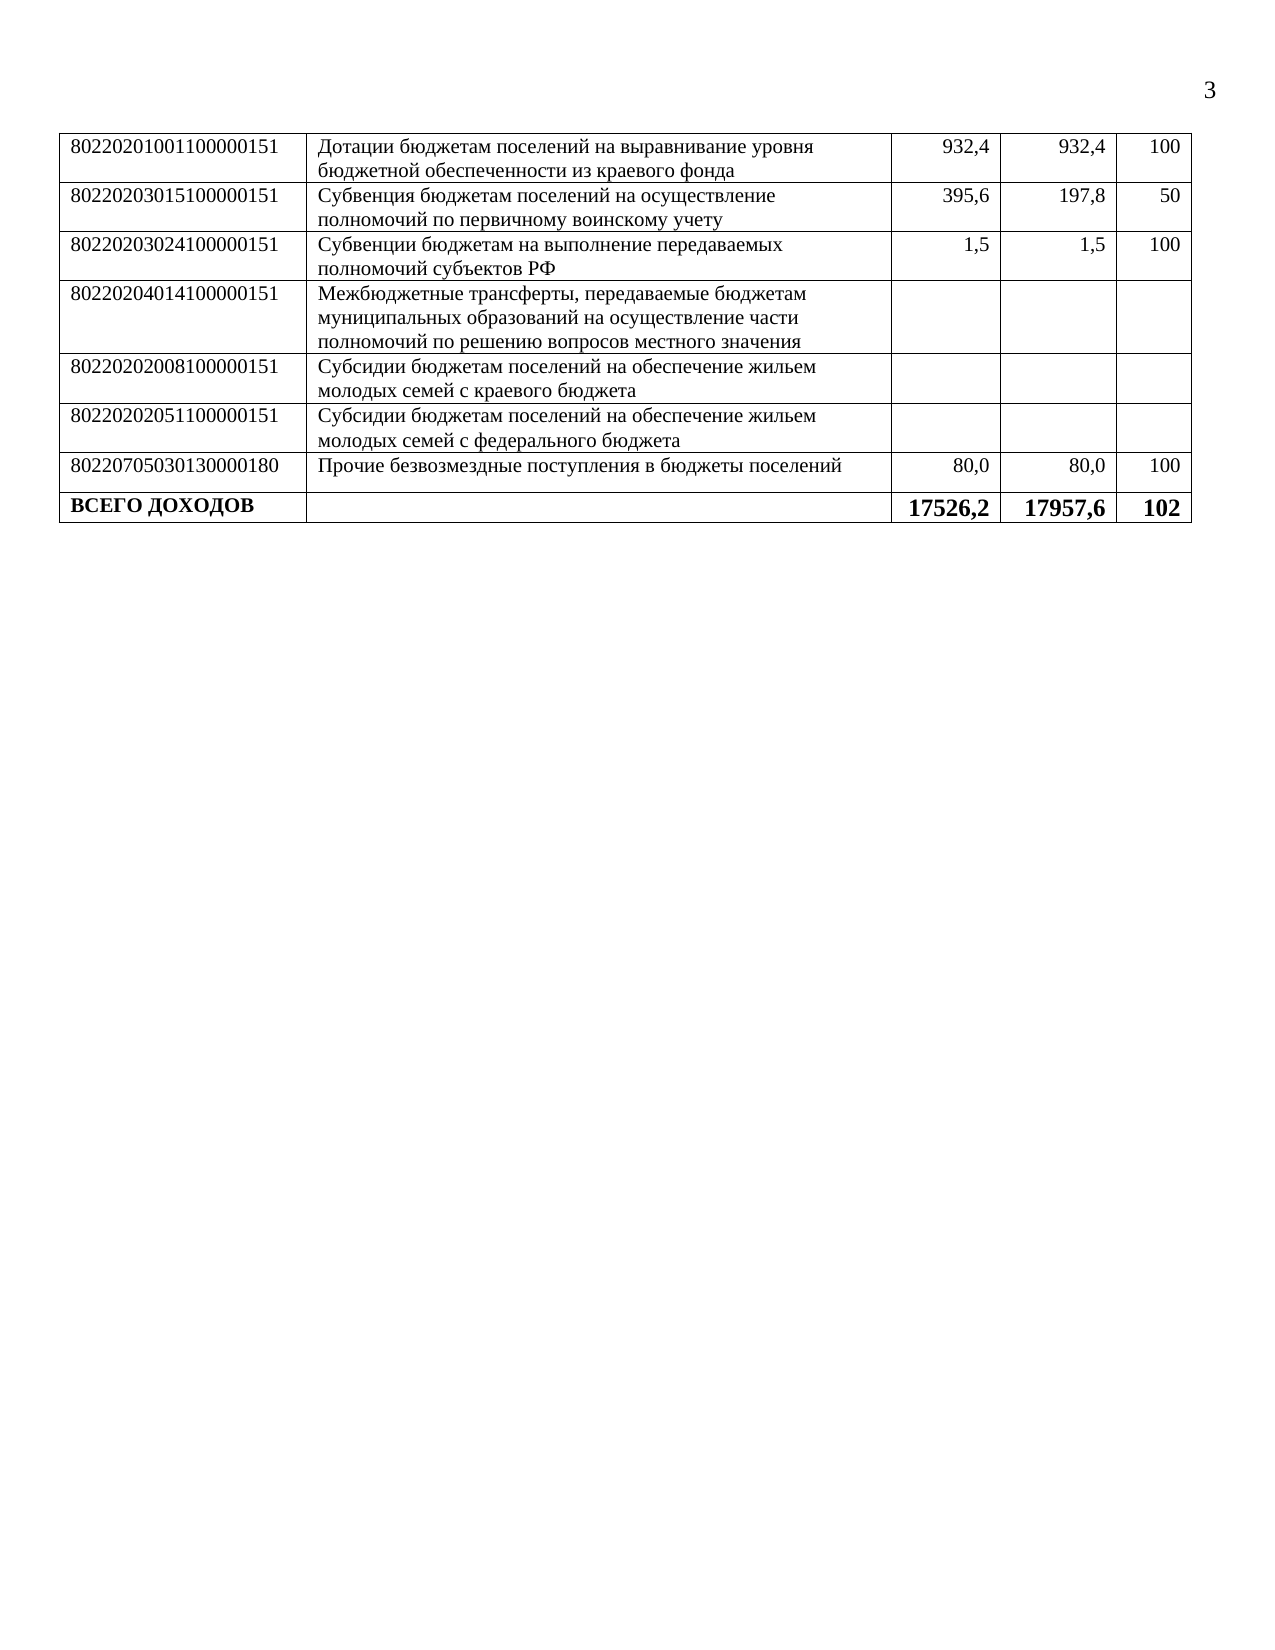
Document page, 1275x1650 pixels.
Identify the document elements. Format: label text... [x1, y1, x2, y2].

table_cell 100 [1117, 134, 1191, 182]
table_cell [60, 134, 306, 182]
table_cell 17957,6 [1001, 493, 1116, 522]
table_cell [1117, 281, 1191, 353]
table_cell Межбюджетные трансферты, передаваемые бюджетам муниципальных образований на осуществление части полномочий по решению вопросов местного значения [307, 281, 891, 353]
table_cell 80,0 [1001, 453, 1116, 492]
table_cell Субсидии бюджетам поселений на обеспечение жильем молодых семей с краевого бюджета [307, 354, 891, 402]
table_cell ВСЕГО ДОХОДОВ [60, 493, 306, 522]
table_cell [892, 354, 1000, 402]
table_cell [1001, 354, 1116, 402]
table_cell 80220203015100000151 [60, 183, 306, 231]
table_cell 80220204014100000151 [60, 281, 306, 353]
table_cell 80220202008100000151 [60, 354, 306, 402]
table_cell 100 [1117, 453, 1191, 492]
table_cell Субвенция бюджетам поселений на осуществление полномочий по первичному воинскому учету [307, 183, 891, 231]
table_cell [1117, 404, 1191, 452]
table_cell 102 [1117, 493, 1191, 522]
table_cell Субсидии бюджетам поселений на обеспечение жильем молодых семей с федерального бюджета [307, 404, 891, 452]
table_cell [892, 404, 1000, 452]
table_cell 80,0 [892, 453, 1000, 492]
table_cell 80220202051100000151 [60, 404, 306, 452]
table_cell [307, 493, 891, 522]
table_cell [1117, 354, 1191, 402]
table_cell 80220203024100000151 [60, 232, 306, 280]
table_cell 1,5 [1001, 232, 1116, 280]
table_cell 17526,2 [892, 493, 1000, 522]
table_cell 395,6 [892, 183, 1000, 231]
table_cell [1001, 404, 1116, 452]
table_cell 50 [1117, 183, 1191, 231]
table_cell 932,4 [892, 134, 1000, 182]
table_cell 197,8 [1001, 183, 1116, 231]
table_cell 932,4 [1001, 134, 1116, 182]
table_cell 1,5 [892, 232, 1000, 280]
table_cell Прочие безвозмездные поступления в бюджеты поселений [307, 453, 891, 492]
table_cell Субвенции бюджетам на выполнение передаваемых полномочий субъектов РФ [307, 232, 891, 280]
table_cell 100 [1117, 232, 1191, 280]
table_cell [1001, 281, 1116, 353]
table_cell Дотации бюджетам поселений на выравнивание уровня бюджетной обеспеченности из краевого фонда [307, 134, 891, 182]
table_cell [892, 281, 1000, 353]
table_cell 80220705030130000180 [60, 453, 306, 492]
